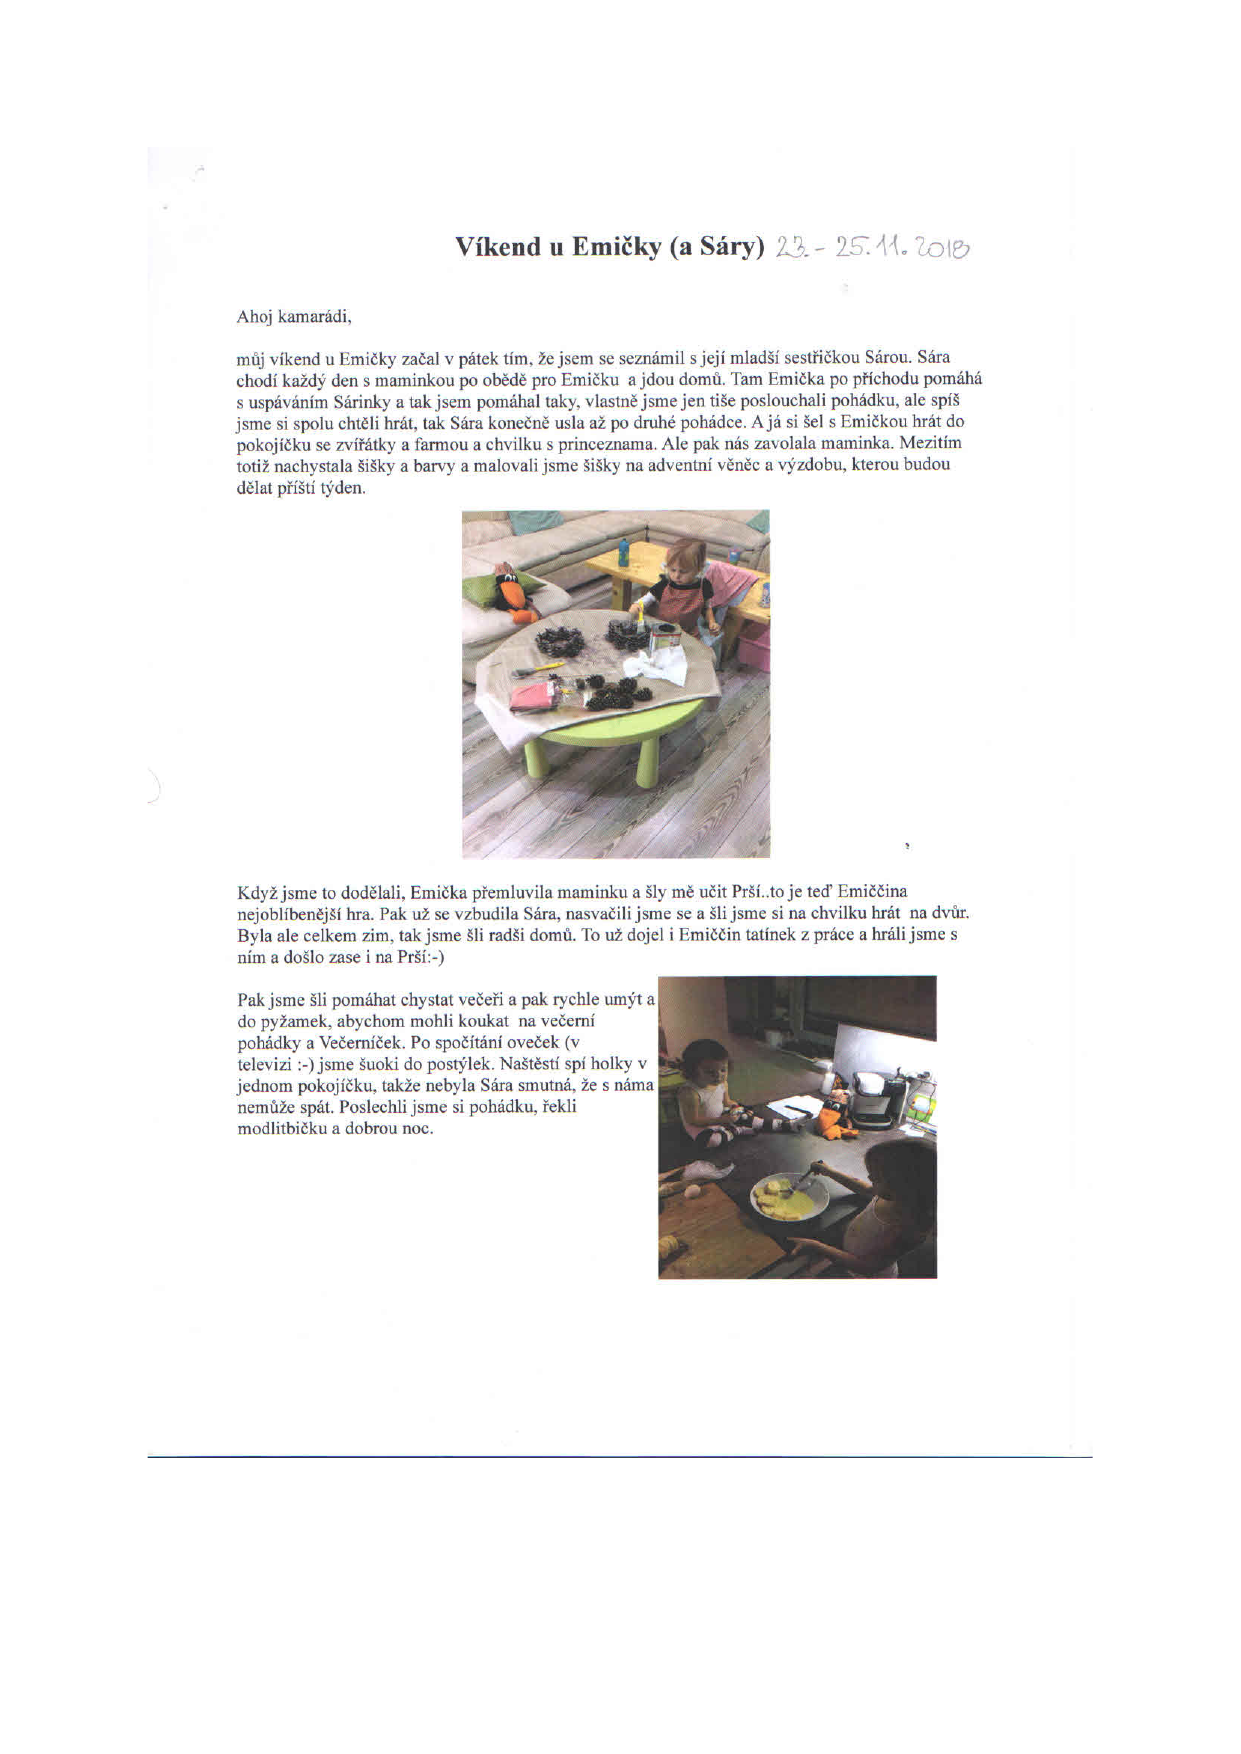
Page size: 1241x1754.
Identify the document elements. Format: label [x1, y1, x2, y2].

picture [147, 147, 1093, 1458]
